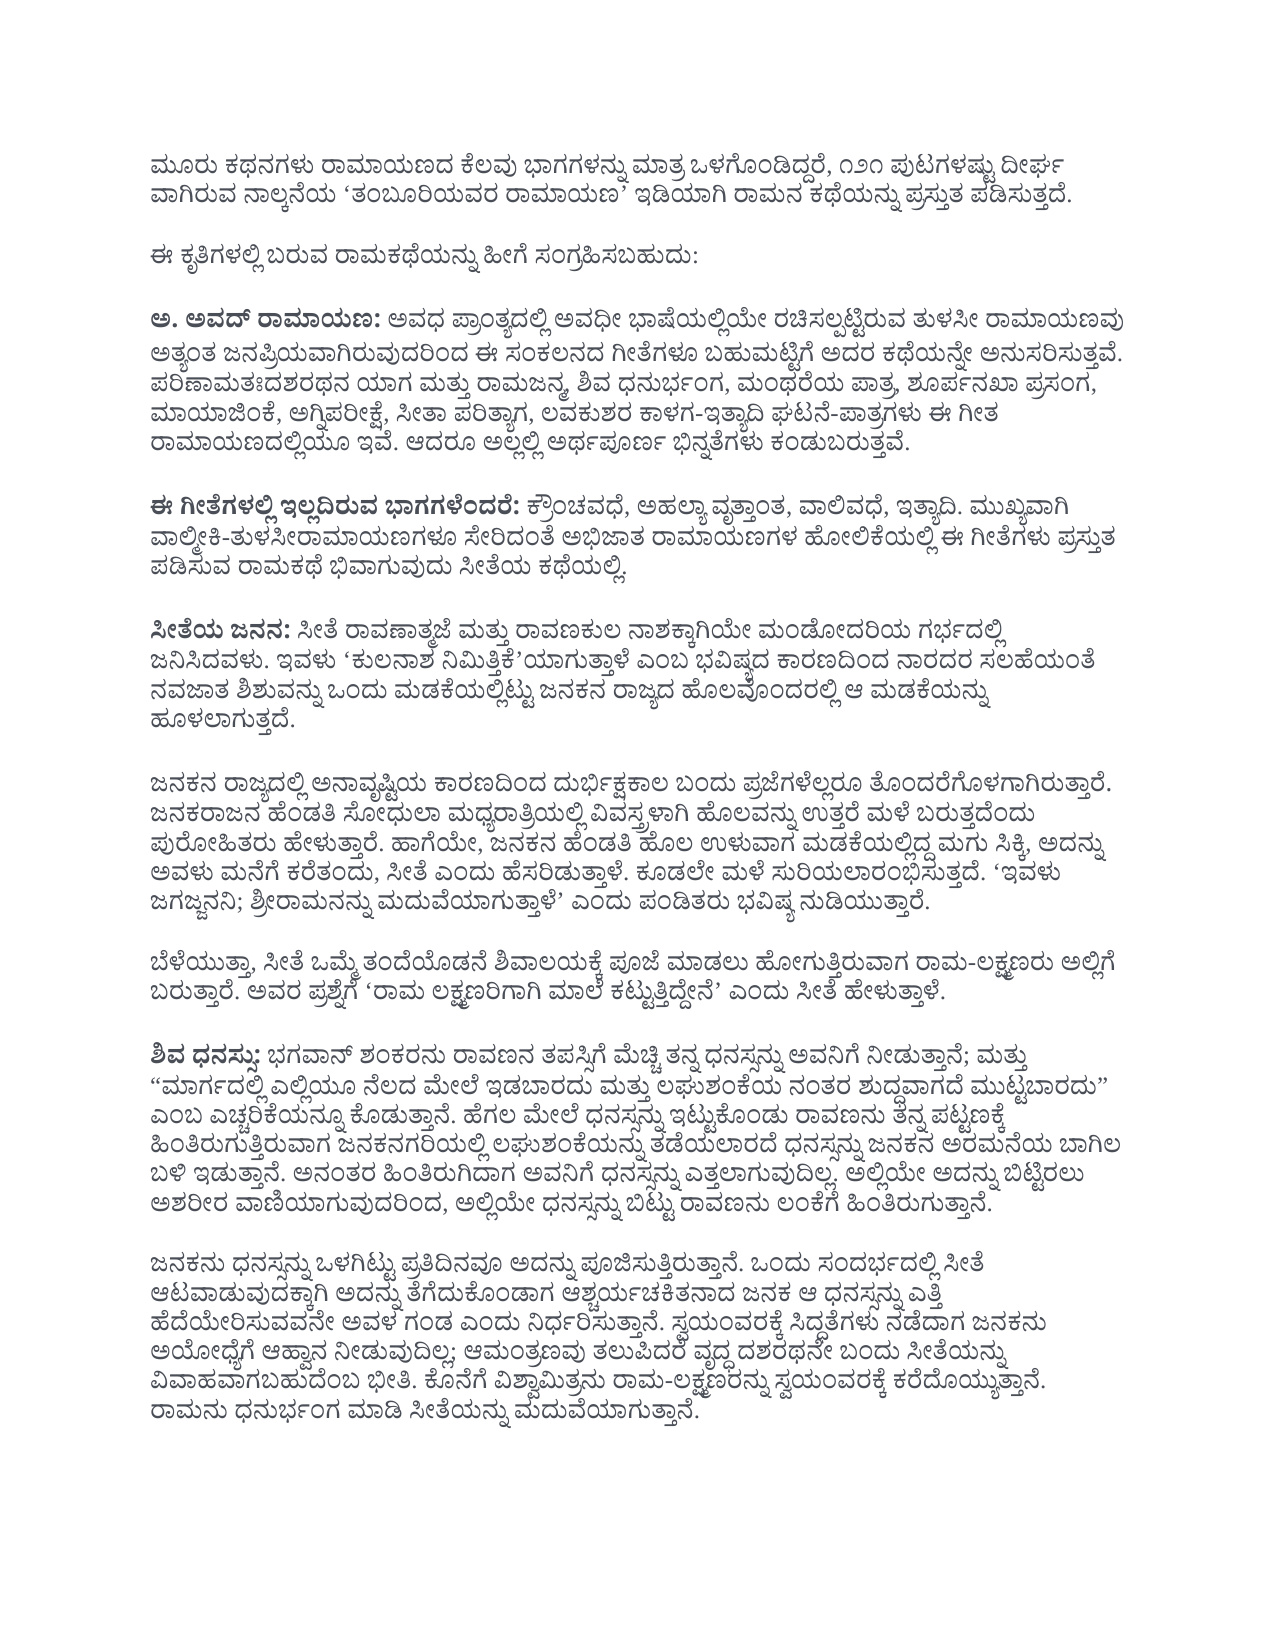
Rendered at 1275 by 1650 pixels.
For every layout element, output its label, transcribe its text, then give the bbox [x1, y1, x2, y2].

text ಈ ಕೃತಿಗಳಲ್ಲಿ ಬರುವ ರಾಮಕಥೆಯನ್ನು ಹೀಗೆ ಸಂಗ್ರಹಿಸಬಹುದು: [150, 240, 1125, 269]
text ಜನಕನು ಧನಸ್ಸನ್ನು ಒಳಗಿಟ್ಟು ಪ್ರತಿದಿನವೂ ಅದನ್ನು ಪೂಜಿಸುತ್ತಿರುತ್ತಾನೆ. ಒಂದು ಸಂದರ್ಭದಲ್ಲಿ ಸೀತೆ ಆಟವಾಡುವುದಕ್ಕಾಗಿ ಅದನ್ನು ತೆಗೆದುಕೊಂಡಾಗ ಆಶ್ಚರ್ಯಚಕಿತನಾದ ಜನಕ ಆ ಧನಸ್ಸನ್ನು ಎತ್ತಿ ಹೆದೆಯೇರಿಸುವವನೇ ಅವಳ ಗಂಡ ಎಂದು ನಿರ್ಧರಿಸುತ್ತಾನೆ. ಸ್ವಯಂವರಕ್ಕೆ ಸಿದ್ಧತೆಗಳು ನಡೆದಾಗ ಜನಕನು ಅಯೋಧ್ಯೆಗೆ ಆಹ್ವಾನ ನೀಡುವುದಿಲ್ಲ; ಆಮಂತ್ರಣವು ತಲುಪಿದರೆ ವೃದ್ಧ ದಶರಥನೇ ಬಂದು ಸೀತೆಯನ್ನು ವಿವಾಹವಾಗಬಹುದೆಂಬ ಭೀತಿ. ಕೊನೆಗೆ ವಿಶ್ವಾಮಿತ್ರನು ರಾಮ-ಲಕ್ಷ್ಮಣರನ್ನು ಸ್ವಯಂವರಕ್ಕೆ ಕರೆದೊಯ್ಯುತ್ತಾನೆ. ರಾಮನು ಧನುರ್ಭಂಗ ಮಾಡಿ ಸೀತೆಯನ್ನು ಮದುವೆಯಾಗುತ್ತಾನೆ. [150, 1248, 1125, 1424]
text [150, 150, 1125, 208]
text ಈ ಗೀತೆಗಳಲ್ಲಿ ಇಲ್ಲದಿರುವ ಭಾಗಗಳೆಂದರೆ: ಕ್ರೌಂಚವಧೆ, ಅಹಲ್ಯಾ ವೃತ್ತಾಂತ, ವಾಲಿವಧೆ, ಇತ್ಯಾದಿ. ಮುಖ್ಯವಾಗಿ ವಾಲ್ಮೀಕಿ-ತುಳಸೀರಾಮಾಯಣಗಳೂ ಸೇರಿದಂತೆ ಅಭಿಜಾತ ರಾಮಾಯಣಗಳ ಹೋಲಿಕೆಯಲ್ಲಿ ಈ ಗೀತೆಗಳು ಪ್ರಸ್ತುತ ಪಡಿಸುವ ರಾಮಕಥೆ ಭಿವಾಗುವುದು ಸೀತೆಯ ಕಥೆಯಲ್ಲಿ. [150, 487, 1125, 580]
text ಸೀತೆಯ ಜನನ: ಸೀತೆ ರಾವಣಾತ್ಮಜೆ ಮತ್ತು ರಾವಣಕುಲ ನಾಶಕ್ಕಾಗಿಯೇ ಮಂಡೋದರಿಯ ಗರ್ಭದಲ್ಲಿ ಜನಿಸಿದವಳು. ಇವಳು ‘ಕುಲನಾಶ ನಿಮಿತ್ತಿಕೆ’ಯಾಗುತ್ತಾಳೆ ಎಂಬ ಭವಿಷ್ಯದ ಕಾರಣದಿಂದ ನಾರದರ ಸಲಹೆಯಂತೆ ನವಜಾತ ಶಿಶುವನ್ನು ಒಂದು ಮಡಕೆಯಲ್ಲಿಟ್ಟು ಜನಕನ ರಾಜ್ಯದ ಹೊಲವೊಂದರಲ್ಲಿ ಆ ಮಡಕೆಯನ್ನು ಹೂಳಲಾಗುತ್ತದೆ. [150, 611, 1125, 733]
text ಶಿವ ಧನಸ್ಸು: ಭಗವಾನ್ ಶಂಕರನು ರಾವಣನ ತಪಸ್ಸಿಗೆ ಮೆಚ್ಚಿ ತನ್ನ ಧನಸ್ಸನ್ನು ಅವನಿಗೆ ನೀಡುತ್ತಾನೆ; ಮತ್ತು “ಮಾರ್ಗದಲ್ಲಿ ಎಲ್ಲಿಯೂ ನೆಲದ ಮೇಲೆ ಇಡಬಾರದು ಮತ್ತು ಲಘುಶಂಕೆಯ ನಂತರ ಶುದ್ಧವಾಗದೆ ಮುಟ್ಟಬಾರದು” ಎಂಬ ಎಚ್ಚರಿಕೆಯನ್ನೂ ಕೊಡುತ್ತಾನೆ. ಹೆಗಲ ಮೇಲೆ ಧನಸ್ಸನ್ನು ಇಟ್ಟುಕೊಂಡು ರಾವಣನು ತನ್ನ ಪಟ್ಟಣಕ್ಕೆ ಹಿಂತಿರುಗುತ್ತಿರುವಾಗ ಜನಕನಗರಿಯಲ್ಲಿ ಲಘುಶಂಕೆಯನ್ನು ತಡೆಯಲಾರದೆ ಧನಸ್ಸನ್ನು ಜನಕನ ಅರಮನೆಯ ಬಾಗಿಲ ಬಳಿ ಇಡುತ್ತಾನೆ. ಅನಂತರ ಹಿಂತಿರುಗಿದಾಗ ಅವನಿಗೆ ಧನಸ್ಸನ್ನು ಎತ್ತಲಾಗುವುದಿಲ್ಲ. ಅಲ್ಲಿಯೇ ಅದನ್ನು ಬಿಟ್ಟಿರಲು ಅಶರೀರ ವಾಣಿಯಾಗುವುದರಿಂದ, ಅಲ್ಲಿಯೇ ಧನಸ್ಸನ್ನು ಬಿಟ್ಟು ರಾವಣನು ಲಂಕೆಗೆ ಹಿಂತಿರುಗುತ್ತಾನೆ. [150, 1037, 1125, 1217]
text ಅ. ಅವದ್ ರಾಮಾಯಣ: ಅವಧ ಪ್ರಾಂತ್ಯದಲ್ಲಿ ಅವಧೀ ಭಾಷೆಯಲ್ಲಿಯೇ ರಚಿಸಲ್ಪಟ್ಟಿರುವ ತುಳಸೀ ರಾಮಾಯಣವು ಅತ್ಯಂತ ಜನಪ್ರಿಯವಾಗಿರುವುದರಿಂದ ಈ ಸಂಕಲನದ ಗೀತೆಗಳೂ ಬಹುಮಟ್ಟಿಗೆ ಅದರ ಕಥೆಯನ್ನೇ ಅನುಸರಿಸುತ್ತವೆ. ಪರಿಣಾಮತಃದಶರಥನ ಯಾಗ ಮತ್ತು ರಾಮಜನ್ಮ, ಶಿವ ಧನುರ್ಭಂಗ, ಮಂಥರೆಯ ಪಾತ್ರ, ಶೂರ್ಪನಖಾ ಪ್ರಸಂಗ, ಮಾಯಾಜಿಂಕೆ, ಅಗ್ನಿಪರೀಕ್ಷೆ, ಸೀತಾ ಪರಿತ್ಯಾಗ, ಲವಕುಶರ ಕಾಳಗ-ಇತ್ಯಾದಿ ಘಟನೆ-ಪಾತ್ರಗಳು ಈ ಗೀತ ರಾಮಾಯಣದಲ್ಲಿಯೂ ಇವೆ. ಆದರೂ ಅಲ್ಲಲ್ಲಿ ಅರ್ಥಪೂರ್ಣ ಭಿನ್ನತೆಗಳು ಕಂಡುಬರುತ್ತವೆ. [150, 300, 1125, 456]
text ಬೆಳೆಯುತ್ತಾ, ಸೀತೆ ಒಮ್ಮೆ ತಂದೆಯೊಡನೆ ಶಿವಾಲಯಕ್ಕೆ ಪೂಜೆ ಮಾಡಲು ಹೋಗುತ್ತಿರುವಾಗ ರಾಮ-ಲಕ್ಷ್ಮಣರು ಅಲ್ಲಿಗೆ ಬರುತ್ತಾರೆ. ಅವರ ಪ್ರಶ್ನೆಗೆ ‘ರಾಮ ಲಕ್ಷ್ಮಣರಿಗಾಗಿ ಮಾಲೆ ಕಟ್ಟುತ್ತಿದ್ದೇನೆ’ ಎಂದು ಸೀತೆ ಹೇಳುತ್ತಾಳೆ. [150, 947, 1125, 1005]
text ಜನಕನ ರಾಜ್ಯದಲ್ಲಿ ಅನಾವೃಷ್ಟಿಯ ಕಾರಣದಿಂದ ದುರ್ಭಿಕ್ಷಕಾಲ ಬಂದು ಪ್ರಜೆಗಳೆಲ್ಲರೂ ತೊಂದರೆಗೊಳಗಾಗಿರುತ್ತಾರೆ. ಜನಕರಾಜನ ಹೆಂಡತಿ ಸೋಧುಲಾ ಮಧ್ಯರಾತ್ರಿಯಲ್ಲಿ ವಿವಸ್ತ್ರಳಾಗಿ ಹೊಲವನ್ನು ಉತ್ತರೆ ಮಳೆ ಬರುತ್ತದೆಂದು ಪುರೋಹಿತರು ಹೇಳುತ್ತಾರೆ. ಹಾಗೆಯೇ, ಜನಕನ ಹೆಂಡತಿ ಹೊಲ ಉಳುವಾಗ ಮಡಕೆಯಲ್ಲಿದ್ದ ಮಗು ಸಿಕ್ಕಿ, ಅದನ್ನು ಅವಳು ಮನೆಗೆ ಕರೆತಂದು, ಸೀತೆ ಎಂದು ಹೆಸರಿಡುತ್ತಾಳೆ. ಕೂಡಲೇ ಮಳೆ ಸುರಿಯಲಾರಂಭಿಸುತ್ತದೆ. ‘ಇವಳು ಜಗಜ್ಜನನಿ; ಶ್ರೀರಾಮನನ್ನು ಮದುವೆಯಾಗುತ್ತಾಳೆ’ ಎಂದು ಪಂಡಿತರು ಭವಿಷ್ಯ ನುಡಿಯುತ್ತಾರೆ. [150, 764, 1125, 916]
